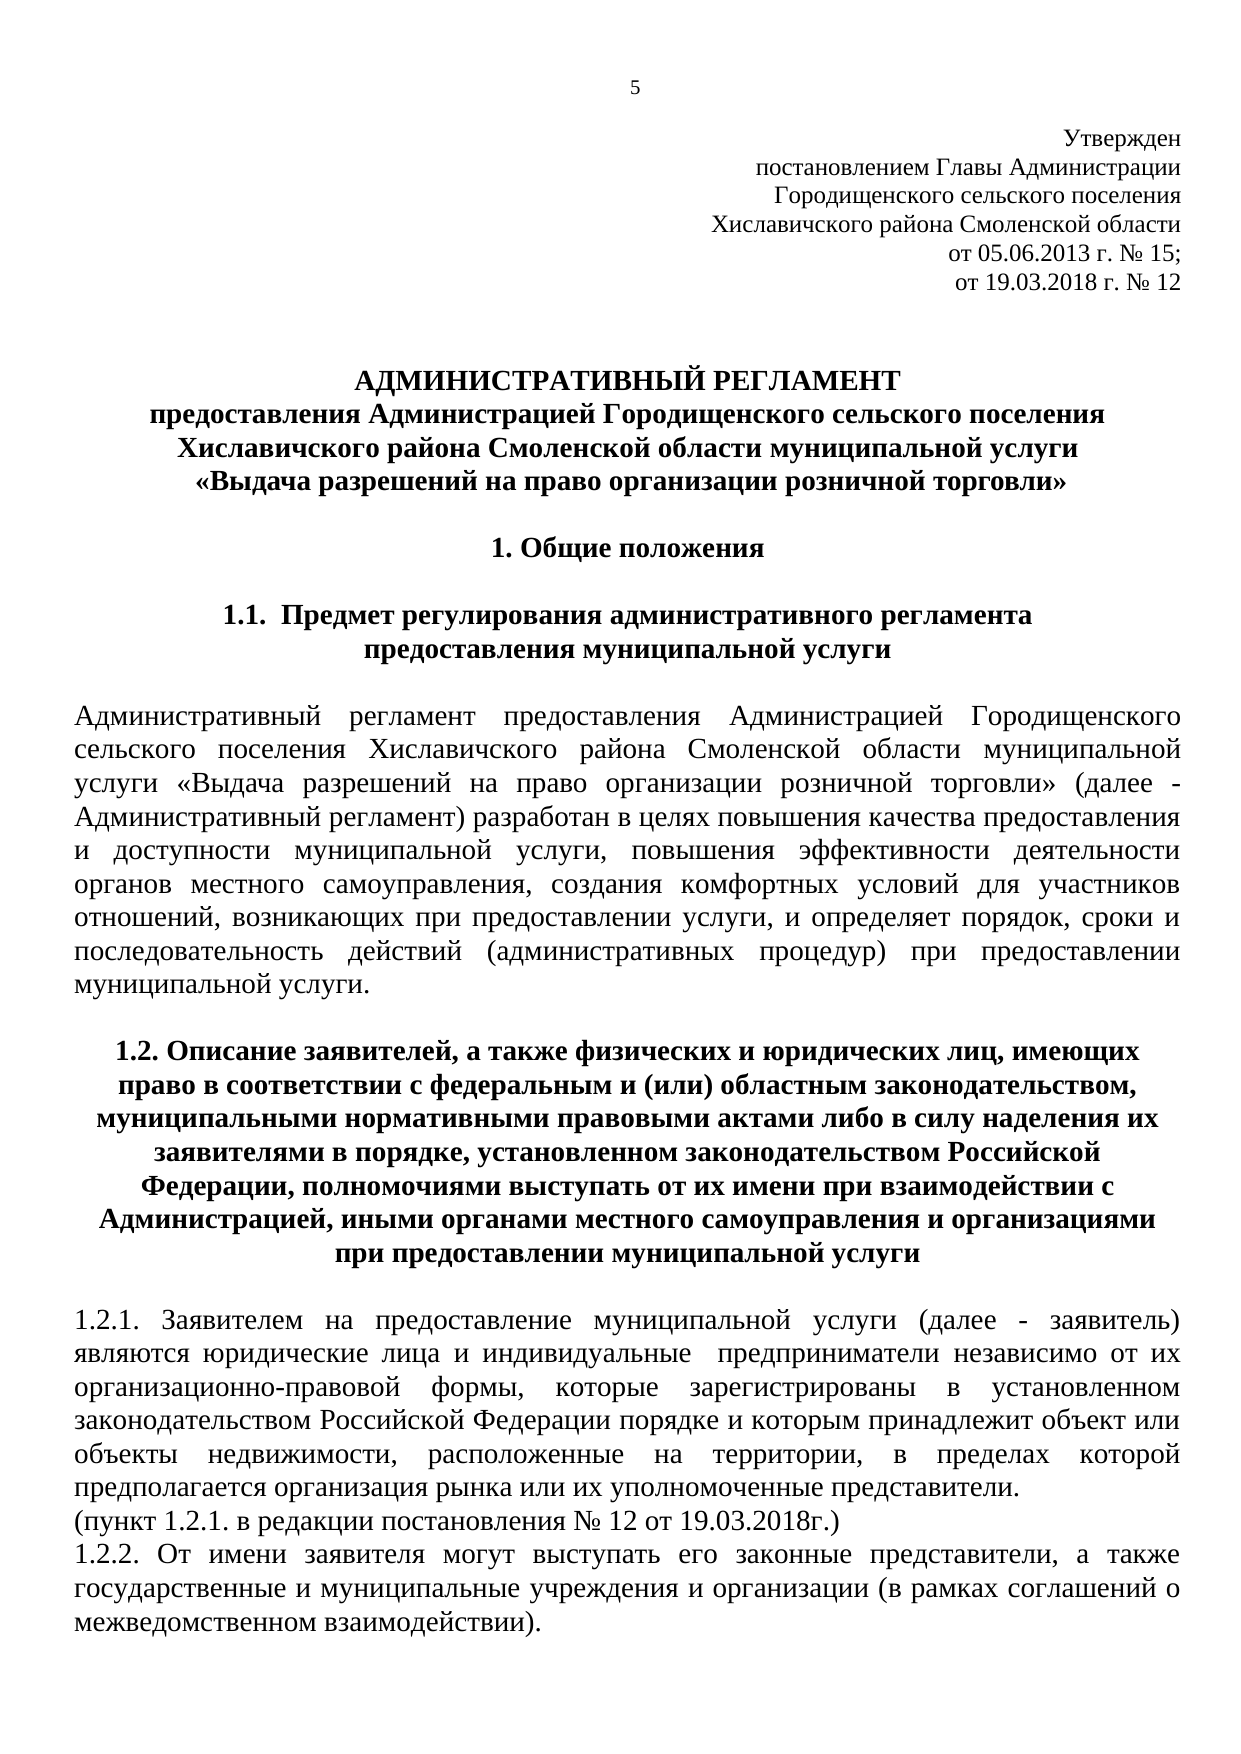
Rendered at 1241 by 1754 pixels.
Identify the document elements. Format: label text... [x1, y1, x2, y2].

text Утвержден [89, 123, 1181, 152]
text 1.2. Описание заявителей, а также физических и юридических лиц, имеющих право в соответствии с федеральным и (или) областным законодательством, муниципальными нормативными правовыми актами либо в силу наделения их заявителями в порядке, установленном законодательством Российской Федерации, полномочиями выступать от их имени при взаимодействии с Администрацией, иными органами местного самоуправления и организациями при предоставлении муниципальной услуги [74, 1033, 1181, 1268]
text предоставления муниципальной услуги [74, 631, 1181, 664]
text АДМИНИСТРАТИВНЫЙ РЕГЛАМЕНТ [74, 363, 1181, 396]
text 1.2.2. От имени заявителя могут выступать его законные представители, а также государственные и муниципальные учреждения и организации (в рамках соглашений о межведомственном взаимодействии). [74, 1537, 1181, 1637]
text 1. Общие положения [74, 530, 1181, 564]
text Хиславичского района Смоленской области [89, 209, 1181, 238]
text «Выдача разрешений на право организации розничной торговли» [74, 463, 1181, 497]
text 1.1. Предмет регулирования административного регламента [74, 597, 1181, 631]
text Административный регламент предоставления Администрацией Городищенского сельского поселения Хиславичского района Смоленской области муниципальной услуги «Выдача разрешений на право организации розничной торговли» (далее - Административный регламент) разработан в целях повышения качества предоставления и доступности муниципальной услуги, повышения эффективности деятельности органов местного самоуправления, создания комфортных условий для участников отношений, возникающих при предоставлении услуги, и определяет порядок, сроки и последовательность действий (административных процедур) при предоставлении муниципальной услуги. [74, 698, 1181, 1000]
text постановлением Главы Администрации Городищенского сельского поселения [89, 152, 1181, 209]
text (пункт 1.2.1. в редакции постановления № 12 от 19.03.2018г.) [74, 1503, 1181, 1537]
text от 19.03.2018 г. № 12 [89, 267, 1181, 296]
text 1.2.1. Заявителем на предоставление муниципальной услуги (далее - заявитель) являются юридические лица и индивидуальные предприниматели независимо от их организационно-правовой формы, которые зарегистрированы в установленном законодательством Российской Федерации порядке и которым принадлежит объект или объекты недвижимости, расположенные на территории, в пределах которой предполагается организация рынка или их уполномоченные представители. [74, 1302, 1181, 1503]
text предоставления Администрацией Городищенского сельского поселения Хиславичского района Смоленской области муниципальной услуги [74, 396, 1181, 463]
text от 05.06.2013 г. № 15; [89, 238, 1181, 267]
